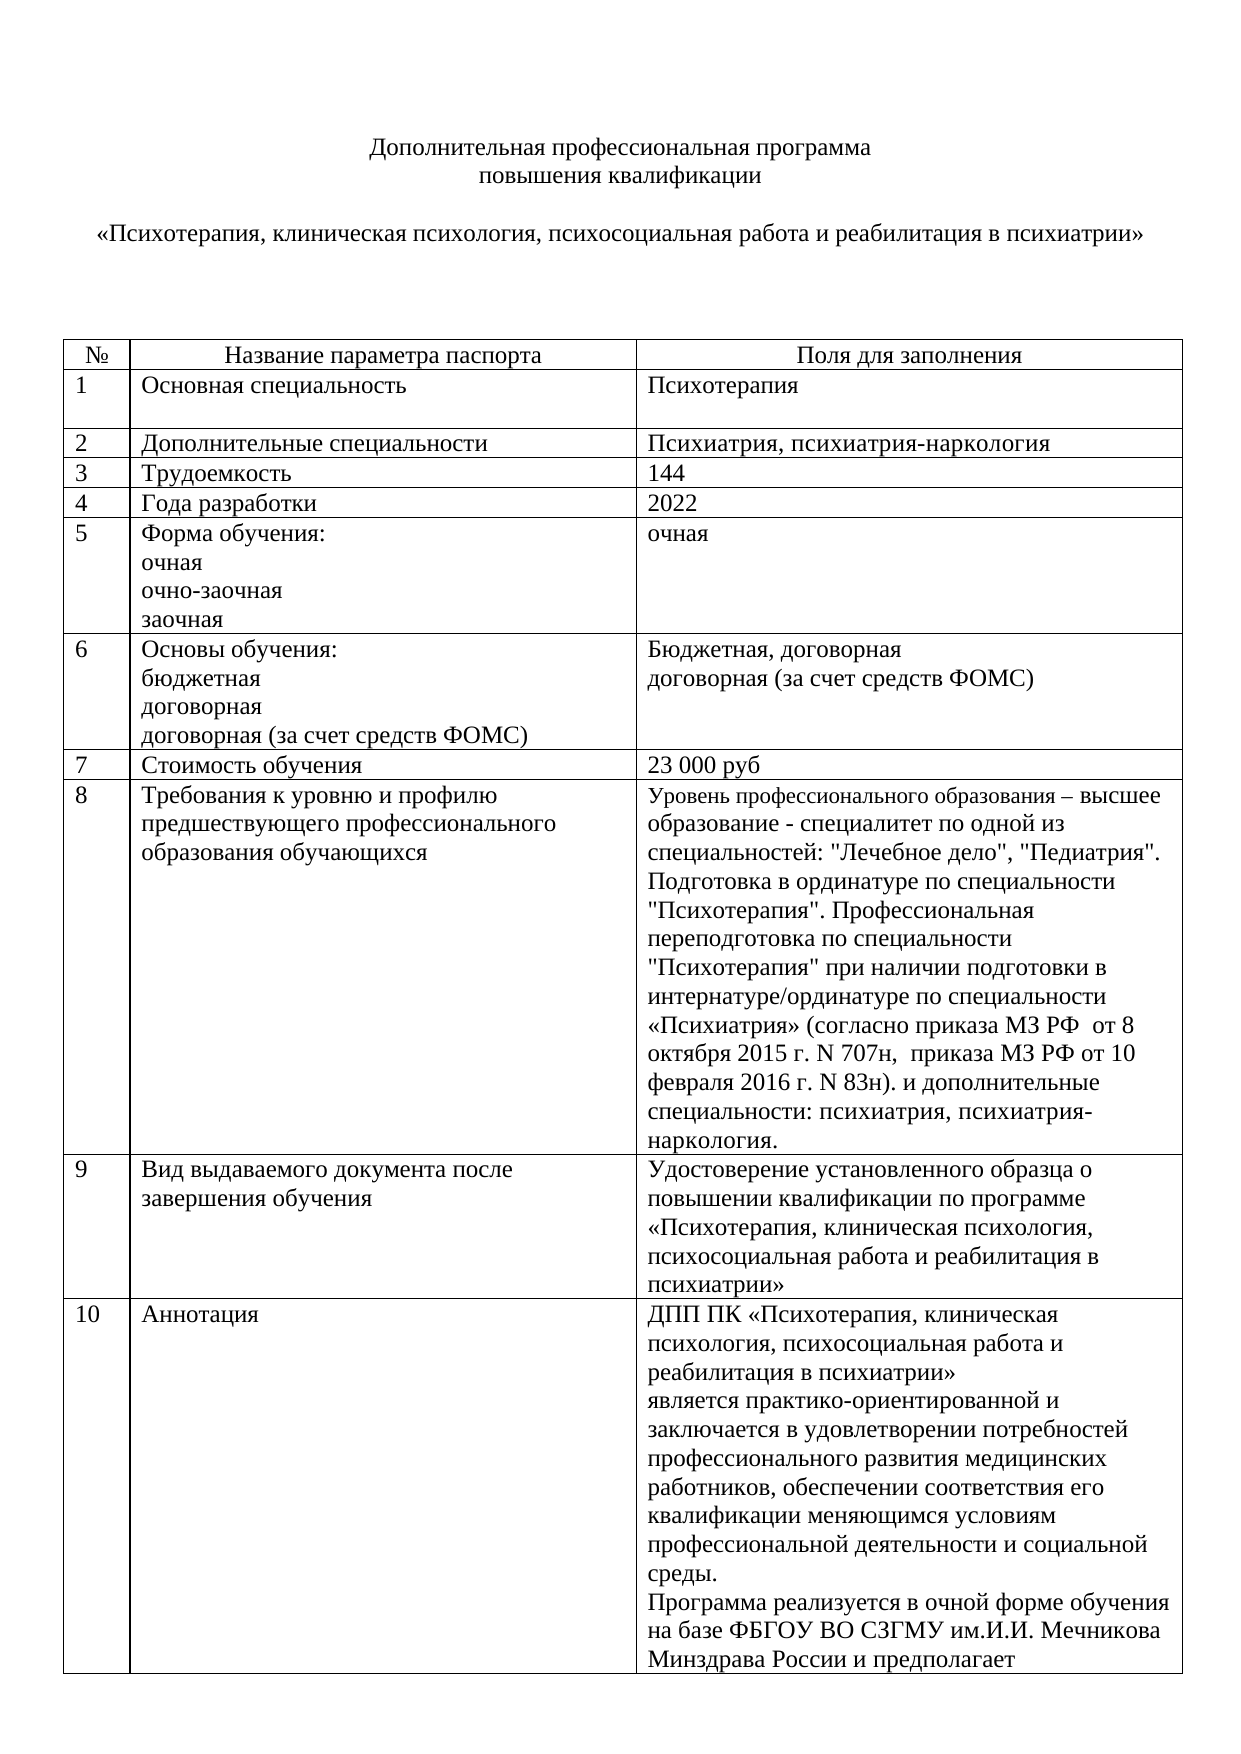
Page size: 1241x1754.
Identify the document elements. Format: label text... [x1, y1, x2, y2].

table_cell 10 [64, 1299, 129, 1673]
table_cell Требования к уровню и профилю предшествующего профессионального образования обучающихся [131, 780, 636, 1153]
table_cell 5 [64, 518, 129, 633]
table_cell 1 [64, 370, 129, 427]
table_cell Психотерапия [637, 370, 1182, 427]
table_cell 6 [64, 634, 129, 749]
table_cell Дополнительные специальности [131, 429, 636, 457]
table_cell Аннотация [131, 1299, 636, 1673]
table_cell Года разработки [131, 488, 636, 517]
table_cell 8 [64, 780, 129, 1153]
text «Психотерапия, клиническая психология, психосоциальная работа и реабилитация в психиатрии» [75, 218, 1165, 247]
table_cell Основная специальность [131, 370, 636, 427]
table_cell 9 [64, 1155, 129, 1298]
table_cell Стоимость обучения [131, 750, 636, 779]
table_cell Трудоемкость [131, 458, 636, 487]
text Дополнительная профессиональная программа [75, 132, 1165, 161]
table_cell Вид выдаваемого документа после завершения обучения [131, 1155, 636, 1298]
table_cell 2022 [637, 488, 1182, 517]
table_cell очная [637, 518, 1182, 633]
table_cell Форма обучения: очная очно-заочная заочная [131, 518, 636, 633]
table_header Поля для заполнения [637, 340, 1182, 369]
text повышения квалификации [75, 161, 1165, 189]
table_cell Психиатрия, психиатрия-наркология [637, 429, 1182, 457]
table_cell Уровень профессионального образования – высшее образование - специалитет по одной из специальностей: "Лечебное дело", "Педиатрия". Подготовка в ординатуре по специальности "Психотерапия". Профессиональная переподготовка по специальности "Психотерапия" при наличии подготовки в интернатуре/ординатуре по специальности «Психиатрия» (согласно приказа МЗ РФ от 8 октября 2015 г. N 707н, приказа МЗ РФ от 10 февраля 2016 г. N 83н). и дополнительные специальности: психиатрия, психиатрия-наркология. [637, 780, 1182, 1153]
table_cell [637, 1299, 1182, 1673]
table_header Название параметра паспорта [131, 340, 636, 369]
table_cell Бюджетная, договорная договорная (за счет средств ФОМС) [637, 634, 1182, 749]
table_cell Основы обучения: бюджетная договорная договорная (за счет средств ФОМС) [131, 634, 636, 749]
table_header № [64, 340, 129, 369]
table_cell Удостоверение установленного образца о повышении квалификации по программе «Психотерапия, клиническая психология, психосоциальная работа и реабилитация в психиатрии» [637, 1155, 1182, 1298]
table_cell 144 [637, 458, 1182, 487]
table_cell 23 000 руб [637, 750, 1182, 779]
table_cell 4 [64, 488, 129, 517]
table_cell 7 [64, 750, 129, 779]
table_cell 3 [64, 458, 129, 487]
table_cell 2 [64, 429, 129, 457]
